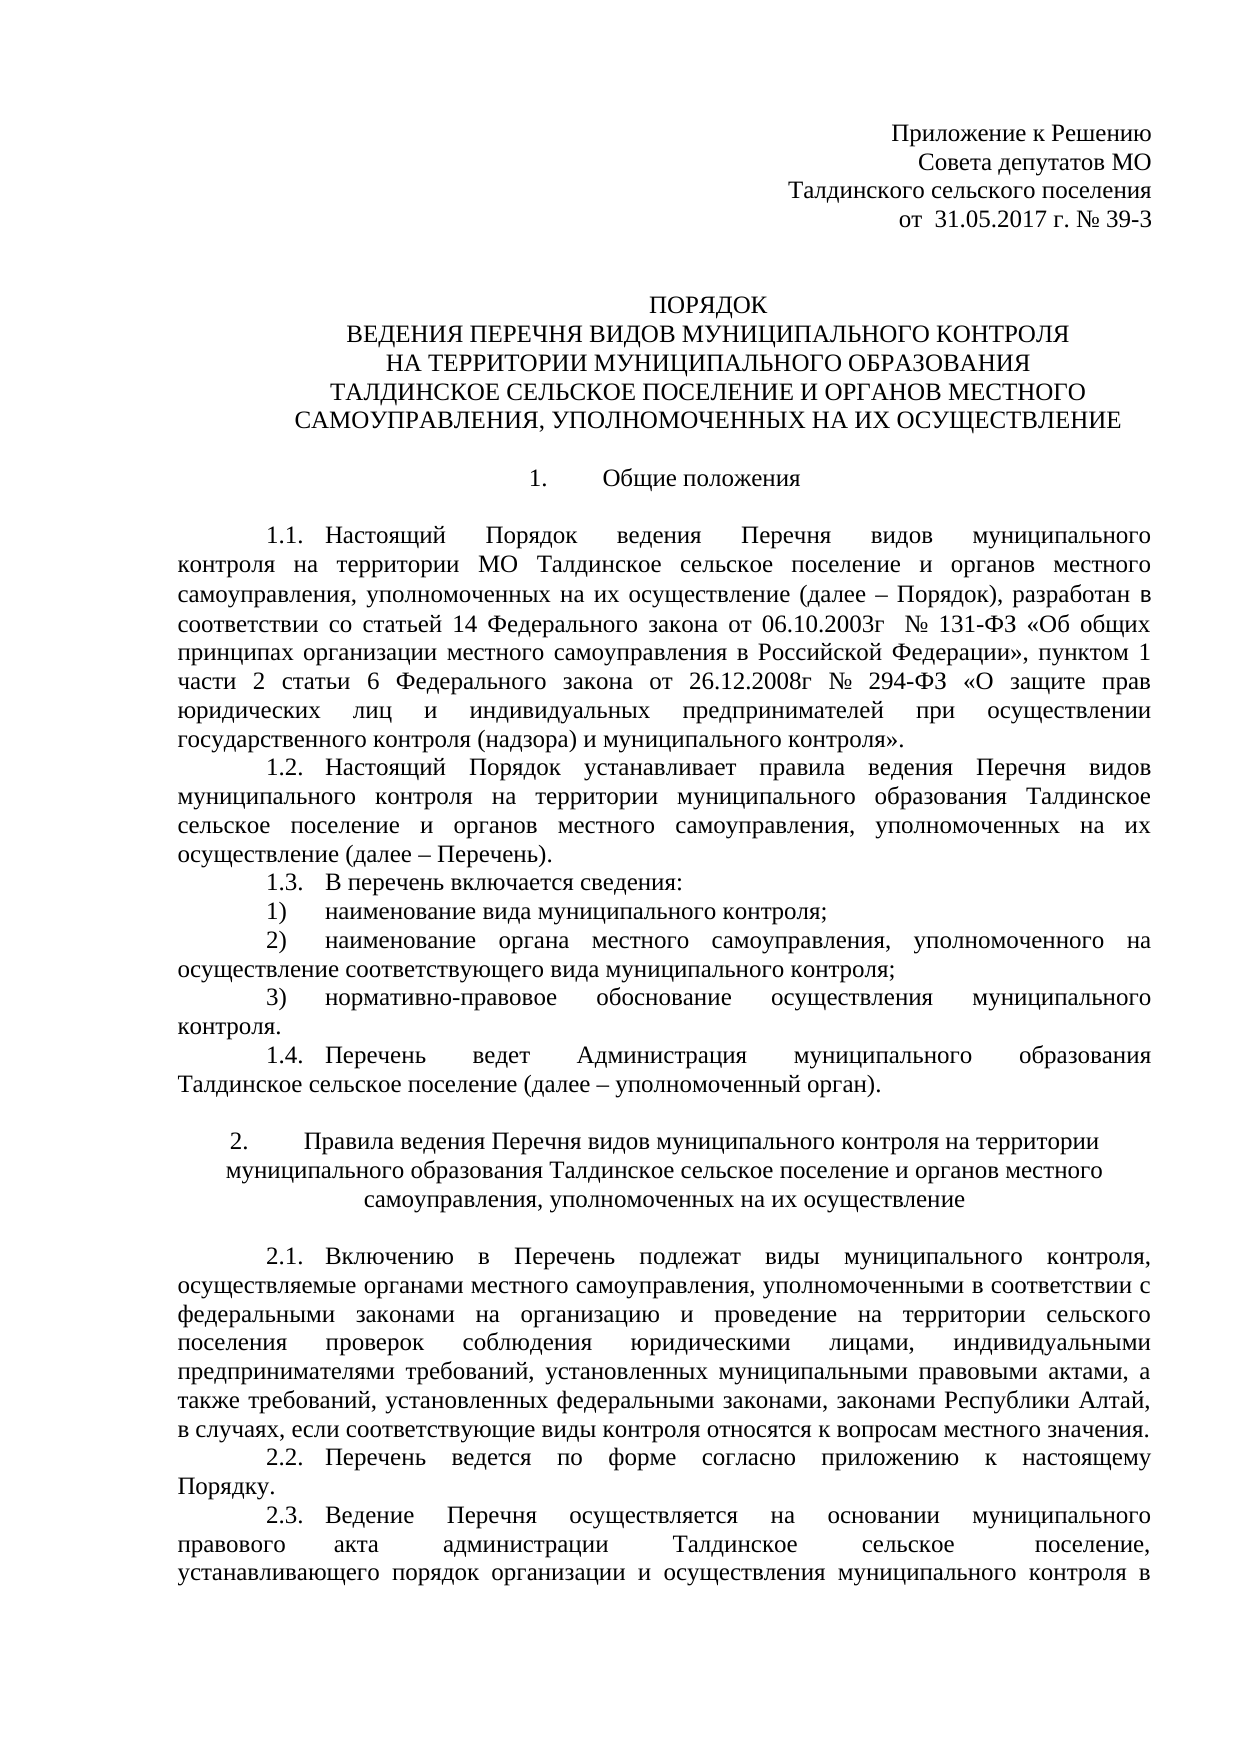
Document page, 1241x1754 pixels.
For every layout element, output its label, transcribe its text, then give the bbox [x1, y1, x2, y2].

list Включению в Перечень подлежат виды муниципального контроля, осуществляемые органами местного самоуправления, уполномоченными в соответствии с федеральными законами на организацию и проведение на территории сельского поселения проверок соблюдения юридическими лицами, индивидуальными предпринимателями требований, установленных муниципальными правовыми актами, а также требований, установленных федеральными законами, законами Республики Алтай, в случаях, если соответствующие виды контроля относятся к вопросам местного значения. [177, 1241, 1152, 1442]
list Настоящий Порядок ведения Перечня видов муниципального контроля на территории МО Талдинское сельское поселение и органов местного самоуправления, уполномоченных на их осуществление (далее – Порядок), разработан в соответствии со статьей 14 Федерального закона от 06.10.2003г № 131-ФЗ «Об общих принципах организации местного самоуправления в Российской Федерации», пунктом 1 части 2 статьи 6 Федерального закона от 26.12.2008г № 294-ФЗ «О защите прав юридических лиц и индивидуальных предпринимателей при осуществлении государственного контроля (надзора) и муниципального контроля». [177, 521, 1152, 752]
list Настоящий Порядок устанавливает правила ведения Перечня видов муниципального контроля на территории муниципального образования Талдинское сельское поселение и органов местного самоуправления, уполномоченных на их осуществление (далее – Перечень). [177, 752, 1152, 867]
list Талдинского сельского поселения [265, 176, 1152, 204]
list наименование вида муниципального контроля; [177, 896, 1152, 925]
list нормативно-правовое обоснование осуществления муниципального контроля. [177, 982, 1152, 1040]
list ВЕДЕНИЯ ПЕРЕЧНЯ ВИДОВ МУНИЦИПАЛЬНОГО КОНТРОЛЯ [265, 319, 1152, 348]
list ПОРЯДОК [265, 291, 1152, 319]
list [177, 1500, 1152, 1586]
list Приложение к Решению [265, 118, 1152, 147]
list ТАЛДИНСКОЕ СЕЛЬСКОЕ ПОСЕЛЕНИЕ И ОРГАНОВ МЕСТНОГО САМОУПРАВЛЕНИЯ, УПОЛНОМОЧЕННЫХ НА ИХ ОСУЩЕСТВЛЕНИЕ [265, 377, 1152, 434]
list наименование органа местного самоуправления, уполномоченного на осуществление соответствующего вида муниципального контроля; [177, 925, 1152, 982]
list от 31.05.2017 г. № 39-3 [265, 204, 1152, 233]
list НА ТЕРРИТОРИИ МУНИЦИПАЛЬНОГО ОБРАЗОВАНИЯ [265, 348, 1152, 377]
list Перечень ведется по форме согласно приложению к настоящему Порядку. [177, 1442, 1152, 1500]
list Совета депутатов МО [265, 147, 1152, 176]
list В перечень включается сведения: [177, 867, 1152, 896]
list Общие положения [177, 463, 1152, 492]
list Правила ведения Перечня видов муниципального контроля на территории муниципального образования Талдинское сельское поселение и органов местного самоуправления, уполномоченных на их осуществление [177, 1126, 1152, 1212]
list Перечень ведет Администрация муниципального образования Талдинское сельское поселение (далее – уполномоченный орган). [177, 1040, 1152, 1097]
